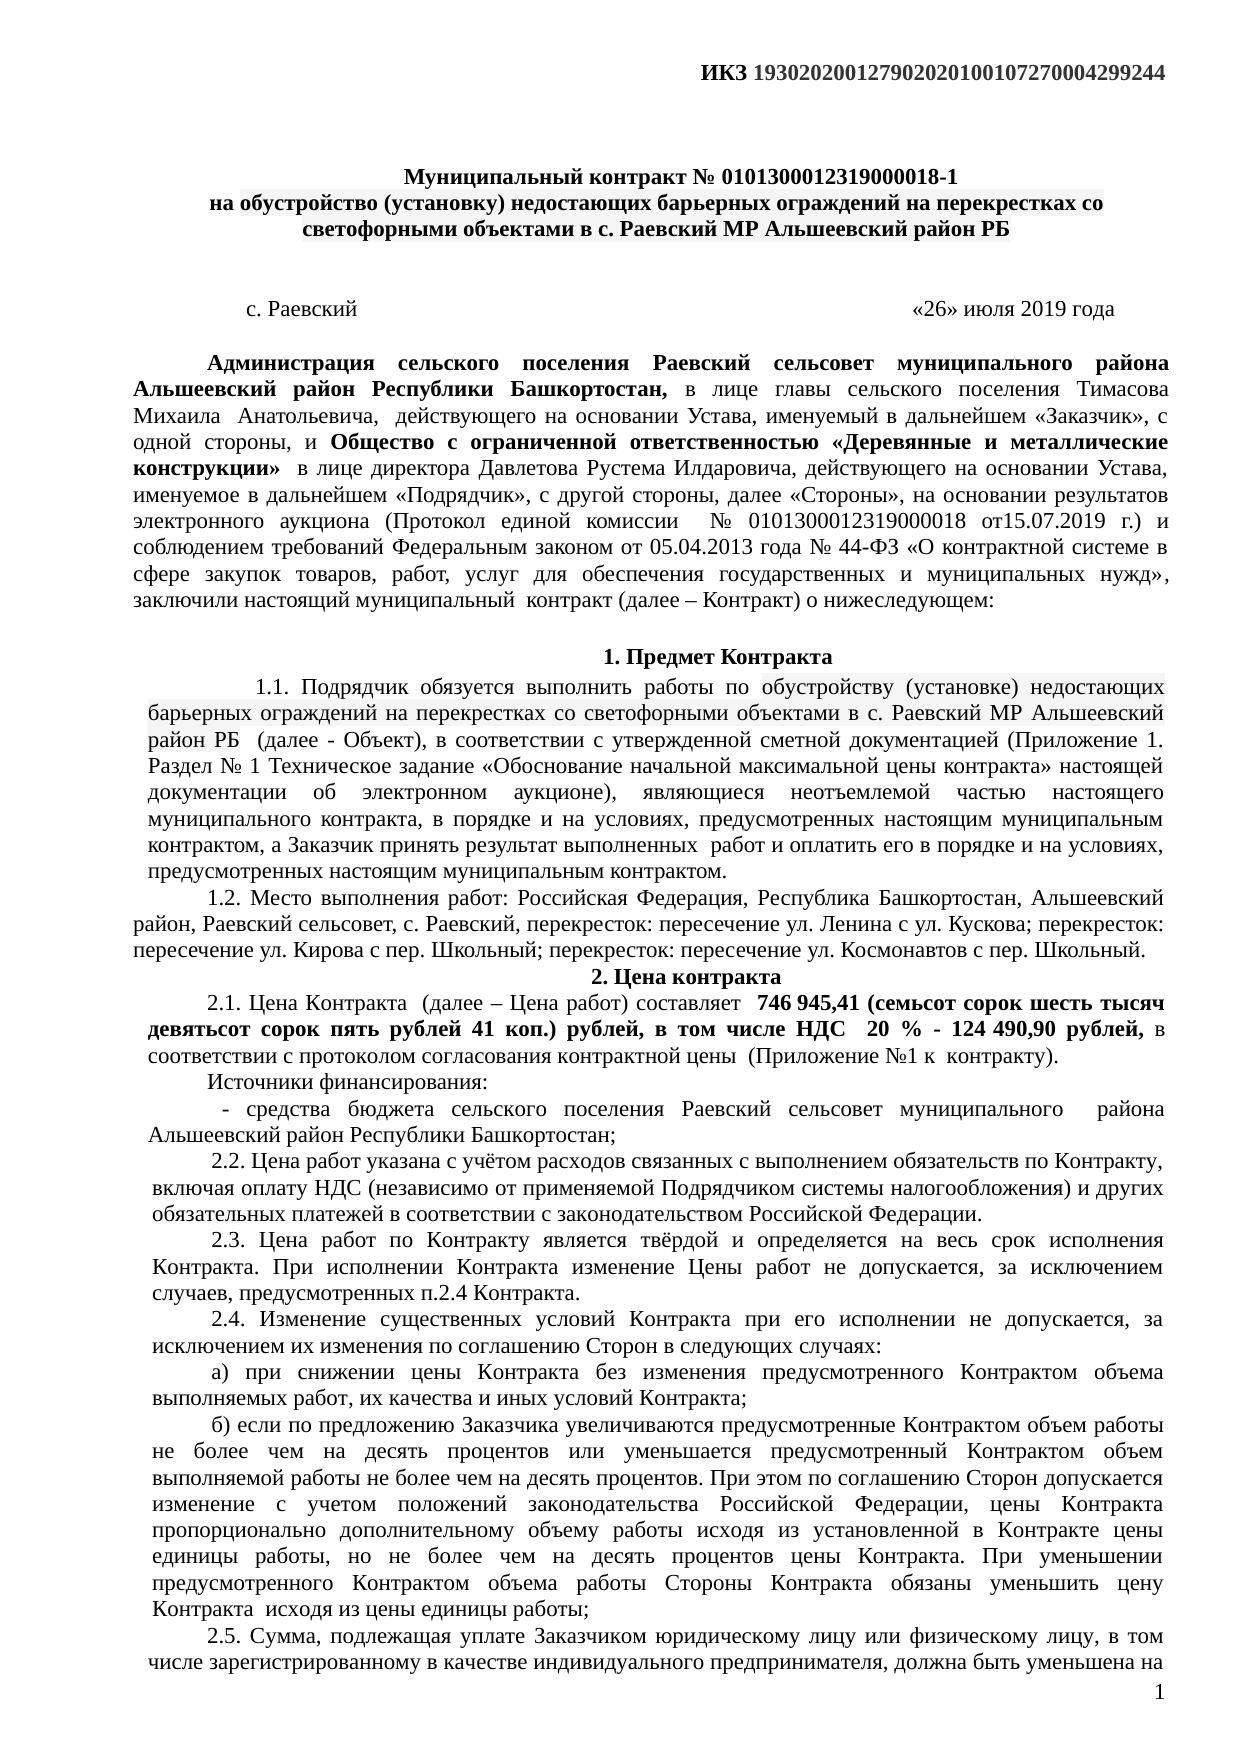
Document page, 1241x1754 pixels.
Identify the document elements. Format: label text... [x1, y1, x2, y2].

text 2.3. Цена работ по Контракту является твёрдой и определяется на весь срок исполнения Контракта. При исполнении Контракта изменение Цены работ не допускается, за исключением случаев, предусмотренных п.2.4 Контракта. [152, 1226, 1165, 1305]
text ИКЗ 193020200127902020100107270004299244Просмотреть [148, 59, 753, 85]
text - средства бюджета сельского поселения Раевский сельсовет муниципального района Альшеевский район Республики Башкортостан; [148, 1094, 1165, 1147]
text 2.1. Цена Контракта (далее – Цена работ) составляет 746 945,41 (семьсот сорок шесть тысяч девятьсот сорок пять рублей 41 коп.) рублей, в том числе НДС 20 % - 124 490,90 рублей, в соответствии с протоколом согласования контрактной цены (Приложение №1 к контракту). [148, 989, 1165, 1068]
text с. Раевский «26» июля 2019 года [162, 294, 1169, 321]
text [148, 1622, 1165, 1674]
text 2.4. Изменение существенных условий Контракта при его исполнении не допускается, за исключением их изменения по соглашению Сторон в следующих случаях: [152, 1305, 1165, 1358]
text Администрация сельского поселения Раевский сельсовет муниципального района Альшеевский район Республики Башкортостан, в лице главы сельского поселения Тимасова Михаила Анатольевича, действующего на основании Устава, именуемый в дальнейшем «Заказчик», с одной стороны, и Общество с ограниченной ответственностью «Деревянные и металлические конструкции» в лице директора Давлетова Рустема Илдаровича, действующего на основании Устава, именуемое в дальнейшем «Подрядчик», с другой стороны, далее «Стороны», на основании результатов электронного аукциона (Протокол единой комиссии № 0101300012319000018 от15.07.2019 г.) и соблюдением требований Федеральным законом от 05.04.2013 года № 44-ФЗ «О контрактной системе в сфере закупок товаров, работ, услуг для обеспечения государственных и муниципальных нужд», заключили настоящий муниципальный контракт (далее – Контракт) о нижеследующем: [133, 349, 1169, 612]
text б) если по предложению Заказчика увеличиваются предусмотренные Контрактом объем работы не более чем на десять процентов или уменьшается предусмотренный Контрактом объем выполняемой работы не более чем на десять процентов. При этом по соглашению Сторон допускается изменение с учетом положений законодательства Российской Федерации, цены Контракта пропорционально дополнительному объему работы исходя из установленной в Контракте цены единицы работы, но не более чем на десять процентов цены Контракта. При уменьшении предусмотренного Контрактом объема работы Стороны Контракта обязаны уменьшить цену Контракта исходя из цены единицы работы; [152, 1411, 1165, 1622]
text 2.2. Цена работ указана с учётом расходов связанных с выполнением обязательств по Контракту, включая оплату НДС (независимо от применяемой Подрядчиком системы налогообложения) и других обязательных платежей в соответствии с законодательством Российской Федерации. [152, 1147, 1165, 1226]
text 1.2. Место выполнения работ: Российская Федерация, Республика Башкортостан, Альшеевский район, Раевский сельсовет, с. Раевский, перекресток: пересечение ул. Ленина с ул. Кускова; перекресток: пересечение ул. Кирова с пер. Школьный; перекресток: пересечение ул. Космонавтов с пер. Школьный. [133, 884, 1165, 963]
text 1. Предмет Контракта [207, 643, 1169, 669]
text Муниципальный контракт № 0101300012319000018-1 [133, 163, 1169, 189]
text 1.1. Подрядчик обязуется выполнить работы по обустройству (установке) недостающих барьерных ограждений на перекрестках со светофорными объектами в с. Раевский МР Альшеевский район РБ (далее - Объект), в соответствии с утвержденной сметной документацией (Приложение 1. Раздел № 1 Техническое задание «Обоснование начальной максимальной цены контракта» настоящей документации об электронном аукционе), являющиеся неотъемлемой частью настоящего муниципального контракта, в порядке и на условиях, предусмотренных настоящим муниципальным контрактом, а Заказчик принять результат выполненных работ и оплатить его в порядке и на условиях, предусмотренных настоящим муниципальным контрактом. [148, 726, 1165, 884]
text Источники финансирования: [148, 1068, 1165, 1094]
text а) при снижении цены Контракта без изменения предусмотренного Контрактом объема выполняемых работ, их качества и иных условий Контракта; [152, 1358, 1165, 1411]
text 2. Цена контракта [133, 963, 1165, 989]
